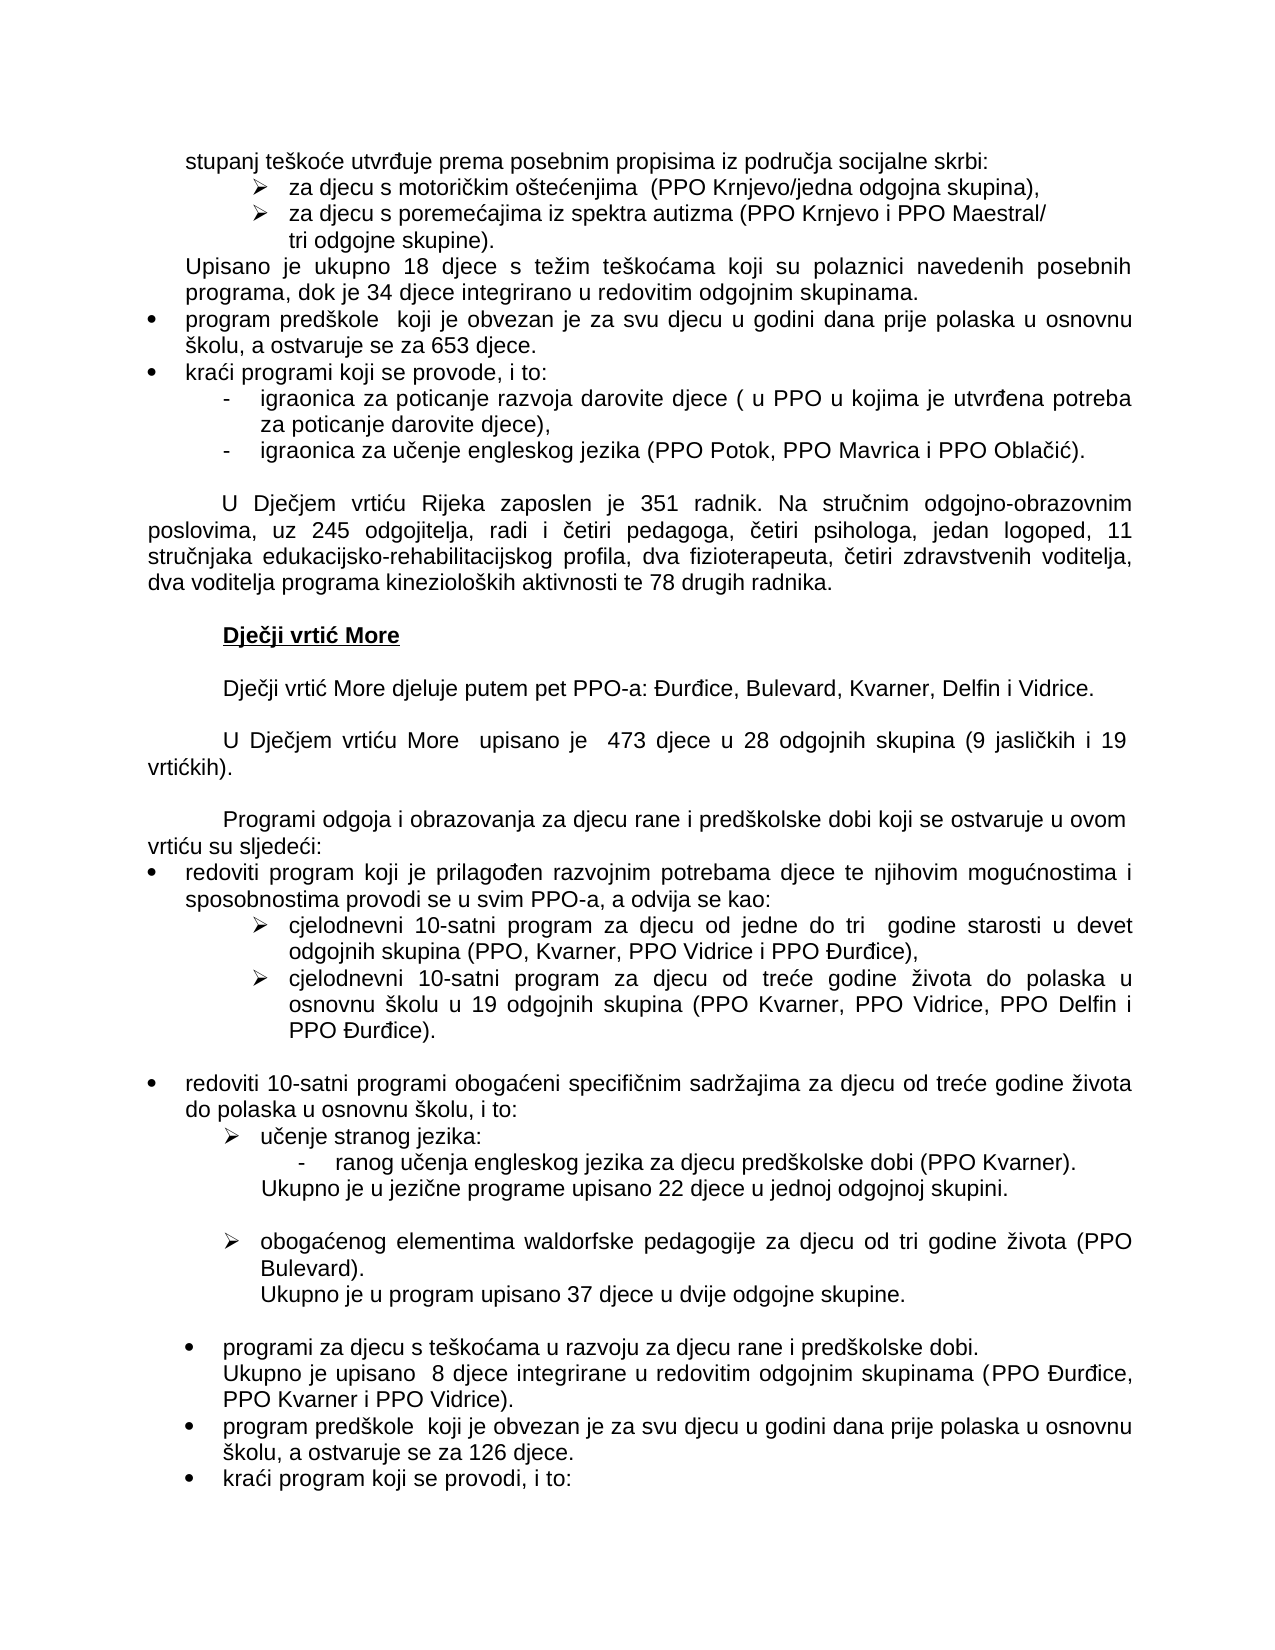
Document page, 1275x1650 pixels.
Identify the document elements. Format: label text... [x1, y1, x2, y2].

list redoviti 10-satni programi obogaćeni specifičnim sadržajima za djecu od treće godine života do polaska u osnovnu školu, i to: [148, 1070, 1133, 1123]
list program predškole koji je obvezan je za svu djecu u godini dana prije polaska u osnovnu školu, a ostvaruje se za 653 djece. [148, 306, 1133, 358]
text Ukupno je u program upisano 37 djece u dvije odgojne skupine. [185, 1281, 1133, 1307]
list ranog učenja engleskog jezika za djecu predškolske dobi (PPO Kvarner). [298, 1149, 1133, 1175]
list kraći programi koji se provode, i to: [148, 358, 1133, 385]
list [148, 148, 1133, 174]
list obogaćenog elementima waldorfske pedagogije za djecu od tri godine života (PPO Bulevard). [223, 1228, 1133, 1281]
text Dječji vrtić More djeluje putem pet PPO-a: Đurđice, Bulevard, Kvarner, Delfin i Vidrice. [148, 675, 1127, 701]
list za djecu s motoričkim oštećenjima (PPO Krnjevo/jedna odgojna skupina), [251, 174, 1133, 200]
list za djecu s poremećajima iz spektra autizma (PPO Krnjevo i PPO Maestral/ [251, 200, 1133, 227]
list cjelodnevni 10-satni program za djecu od treće godine života do polaska u osnovnu školu u 19 odgojnih skupina (PPO Kvarner, PPO Vidrice, PPO Delfin i PPO Đurđice). [251, 964, 1133, 1044]
list igraonica za poticanje razvoja darovite djece ( u PPO u kojima je utvrđena potreba za poticanje darovite djece), [223, 385, 1133, 437]
list učenje stranog jezika: [223, 1123, 1133, 1149]
list kraći program koji se provodi, i to: [185, 1465, 1133, 1492]
list igraonica za učenje engleskog jezika (PPO Potok, PPO Mavrica i PPO Oblačić). [223, 437, 1133, 464]
list redoviti program koji je prilagođen razvojnim potrebama djece te njihovim mogućnostima i sposobnostima provodi se u svim PPO-a, a odvija se kao: [148, 859, 1133, 912]
text Ukupno je upisano 8 djece integrirane u redovitim odgojnim skupinama (PPO Đurđice, PPO Kvarner i PPO Vidrice). [223, 1360, 1133, 1413]
text Programi odgoja i obrazovanja za djecu rane i predškolske dobi koji se ostvaruje u ovom vrtiću su sljedeći: [148, 806, 1127, 859]
text tri odgojne skupine). [288, 227, 1133, 253]
list Dječji vrtić More [223, 622, 1127, 648]
text Ukupno je u jezične programe upisano 22 djece u jednoj odgojnoj skupini. [148, 1175, 1133, 1202]
text Upisano je ukupno 18 djece s težim teškoćama koji su polaznici navedenih posebnih programa, dok je 34 djece integrirano u redovitim odgojnim skupinama. [185, 253, 1133, 306]
list cjelodnevni 10-satni program za djecu od jedne do tri godine starosti u devet odgojnih skupina (PPO, Kvarner, PPO Vidrice i PPO Đurđice), [251, 912, 1133, 964]
text U Dječjem vrtiću Rijeka zaposlen je 351 radnik. Na stručnim odgojno-obrazovnim poslovima, uz 245 odgojitelja, radi i četiri pedagoga, četiri psihologa, jedan logoped, 11 stručnjaka edukacijsko-rehabilitacijskog profila, dva fizioterapeuta, četiri zdravstvenih voditelja, dva voditelja programa kinezioloških aktivnosti te 78 drugih radnika. [148, 490, 1133, 596]
list program predškole koji je obvezan je za svu djecu u godini dana prije polaska u osnovnu školu, a ostvaruje se za 126 djece. [185, 1413, 1133, 1465]
text U Dječjem vrtiću More upisano je 473 djece u 28 odgojnih skupina (9 jasličkih i 19 vrtićkih). [148, 727, 1127, 780]
list programi za djecu s teškoćama u razvoju za djecu rane i predškolske dobi. [185, 1333, 1133, 1360]
